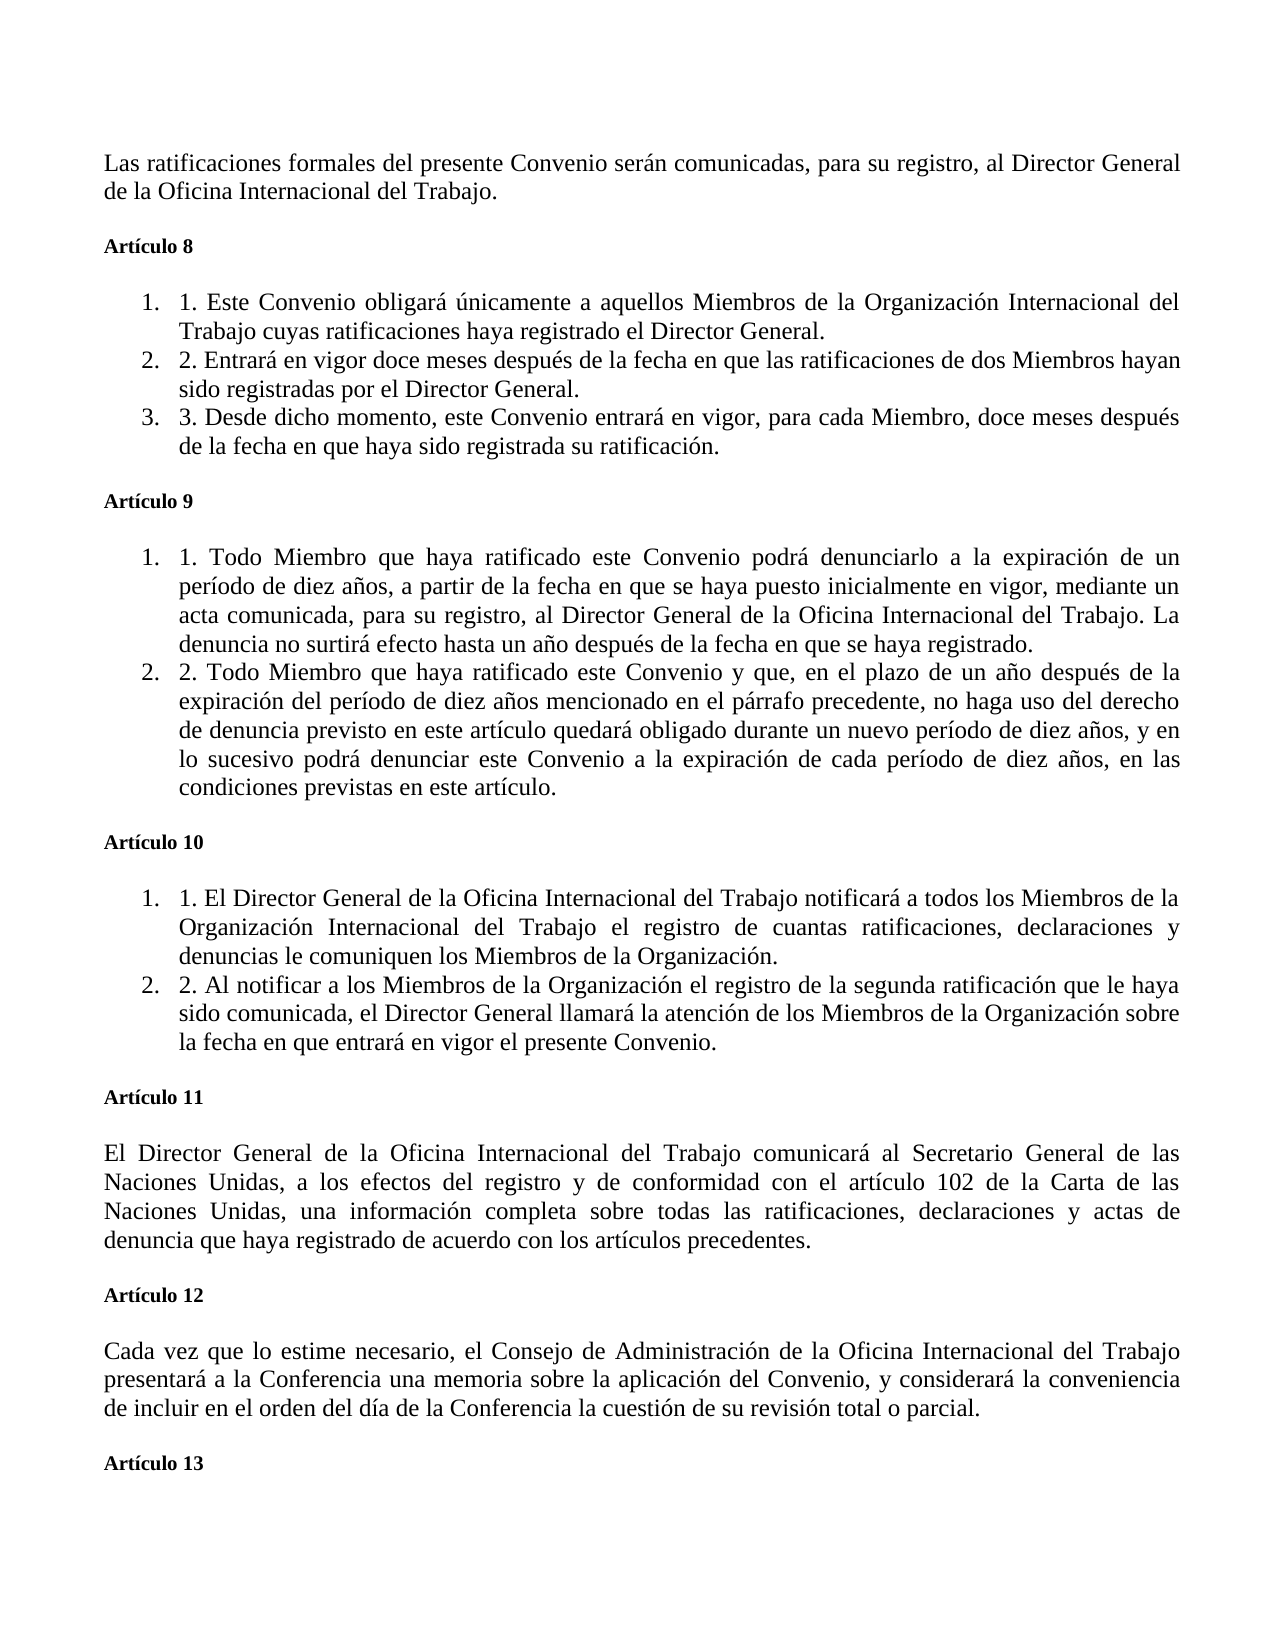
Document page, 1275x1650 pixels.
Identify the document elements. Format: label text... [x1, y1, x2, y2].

text Artículo 13 [103, 1451, 1181, 1475]
list 2. Al notificar a los Miembros de la Organización el registro de la segunda ratificación que le haya sido comunicada, el Director General llamará la atención de los Miembros de la Organización sobre la fecha en que entrará en vigor el presente Convenio. [141, 970, 1181, 1056]
text Artículo 10 [103, 830, 1181, 854]
list 2. Todo Miembro que haya ratificado este Convenio y que, en el plazo de un año después de la expiración del período de diez años mencionado en el párrafo precedente, no haga uso del derecho de denuncia previsto en este artículo quedará obligado durante un nuevo período de diez años, y en lo sucesivo podrá denunciar este Convenio a la expiración de cada período de diez años, en las condiciones previstas en este artículo. [141, 657, 1181, 801]
list 1. Todo Miembro que haya ratificado este Convenio podrá denunciarlo a la expiración de un período de diez años, a partir de la fecha en que se haya puesto inicialmente en vigor, mediante un acta comunicada, para su registro, al Director General de la Oficina Internacional del Trabajo. La denuncia no surtirá efecto hasta un año después de la fecha en que se haya registrado. [141, 542, 1181, 657]
list 2. Entrará en vigor doce meses después de la fecha en que las ratificaciones de dos Miembros hayan sido registradas por el Director General. [141, 345, 1181, 402]
text Artículo 11 [103, 1085, 1181, 1109]
text Artículo 12 [103, 1283, 1181, 1307]
list 1. Este Convenio obligará únicamente a aquellos Miembros de la Organización Internacional del Trabajo cuyas ratificaciones haya registrado el Director General. [141, 287, 1181, 345]
text Las ratificaciones formales del presente Convenio serán comunicadas, para su registro, al Director General de la Oficina Internacional del Trabajo. [103, 148, 1181, 205]
text Artículo 9 [103, 489, 1181, 513]
text Artículo 8 [103, 234, 1181, 258]
text El Director General de la Oficina Internacional del Trabajo comunicará al Secretario General de las Naciones Unidas, a los efectos del registro y de conformidad con el artículo 102 de la Carta de las Naciones Unidas, una información completa sobre todas las ratificaciones, declaraciones y actas de denuncia que haya registrado de acuerdo con los artículos precedentes. [103, 1138, 1181, 1253]
list 1. El Director General de la Oficina Internacional del Trabajo notificará a todos los Miembros de la Organización Internacional del Trabajo el registro de cuantas ratificaciones, declaraciones y denuncias le comuniquen los Miembros de la Organización. [141, 883, 1181, 970]
text Cada vez que lo estime necesario, el Consejo de Administración de la Oficina Internacional del Trabajo presentará a la Conferencia una memoria sobre la aplicación del Convenio, y considerará la conveniencia de incluir en el orden del día de la Conferencia la cuestión de su revisión total o parcial. [103, 1336, 1181, 1422]
list 3. Desde dicho momento, este Convenio entrará en vigor, para cada Miembro, doce meses después de la fecha en que haya sido registrada su ratificación. [141, 402, 1181, 460]
